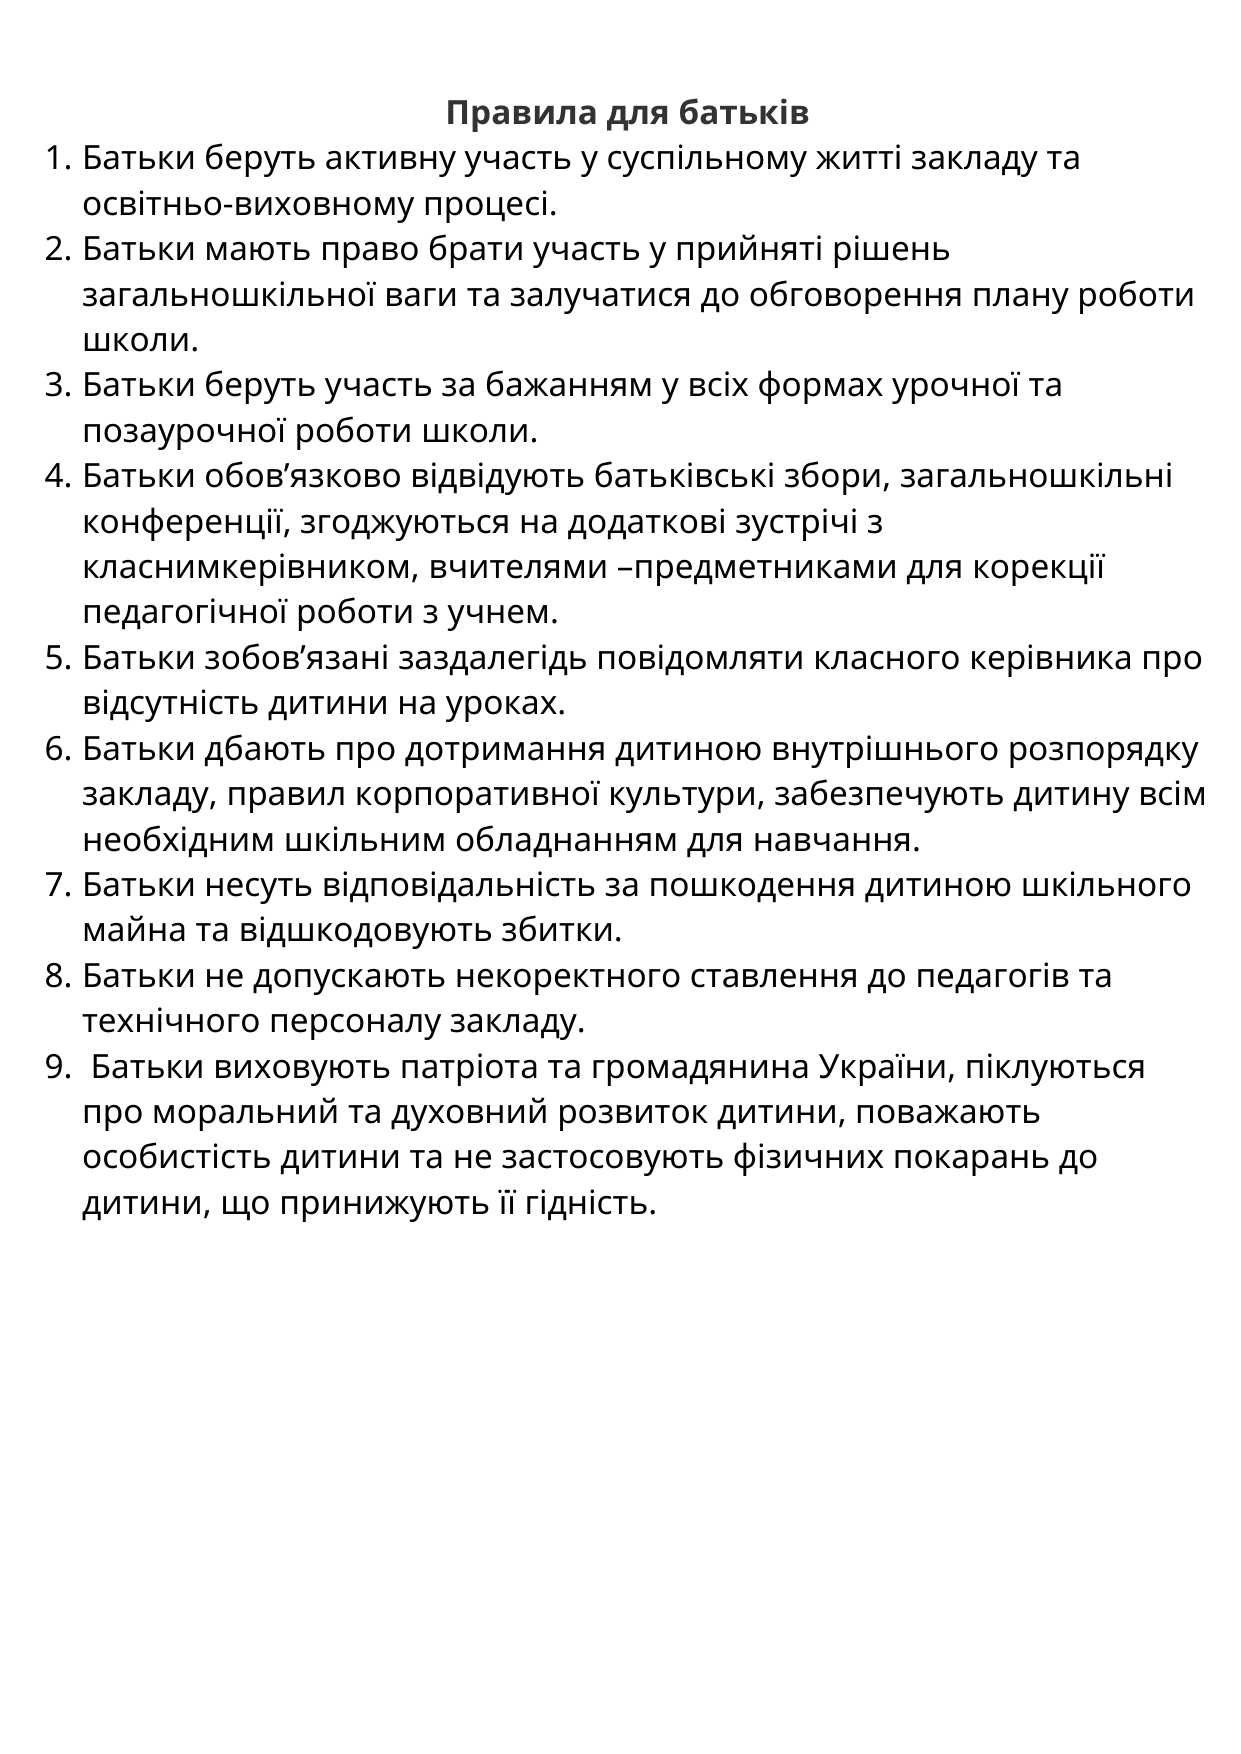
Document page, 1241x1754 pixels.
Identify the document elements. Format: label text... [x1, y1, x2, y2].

list Батьки обов’язково відвідують батьківські збори, загальношкільні конференції, згоджуються на додаткові зустрічі з класнимкерівником, вчителями –предметниками для корекції педагогічної роботи з учнем. [44, 452, 1211, 634]
list Батьки беруть активну участь у суспільному житті закладу та освітньо-виховному процесі. [44, 134, 1211, 225]
list Батьки беруть участь за бажанням у всіх формах урочної та позаурочної роботи школи. [44, 361, 1211, 452]
list Батьки дбають про дотримання дитиною внутрішнього розпорядку закладу, правил корпоративної культури, забезпечують дитину всім необхідним шкільним обладнанням для навчання. [44, 724, 1211, 861]
list Батьки виховують патріота та громадянина України, піклуються про моральний та духовний розвиток дитини, поважають особистість дитини та не застосовують фізичних покарань до дитини, що принижують її гідність. [44, 1042, 1211, 1224]
list Батьки несуть відповідальність за пошкодення дитиною шкільного майна та відшкодовують збитки. [44, 861, 1211, 952]
list Батьки не допускають некоректного ставлення до педагогів та технічного персоналу закладу. [44, 952, 1211, 1042]
text Правила для батьків [44, 89, 1211, 134]
list Батьки мають право брати участь у прийняті рішень загальношкільної ваги та залучатися до обговорення плану роботи школи. [44, 225, 1211, 361]
list Батьки зобов’язані заздалегідь повідомляти класного керівника про відсутність дитини на уроках. [44, 634, 1211, 724]
